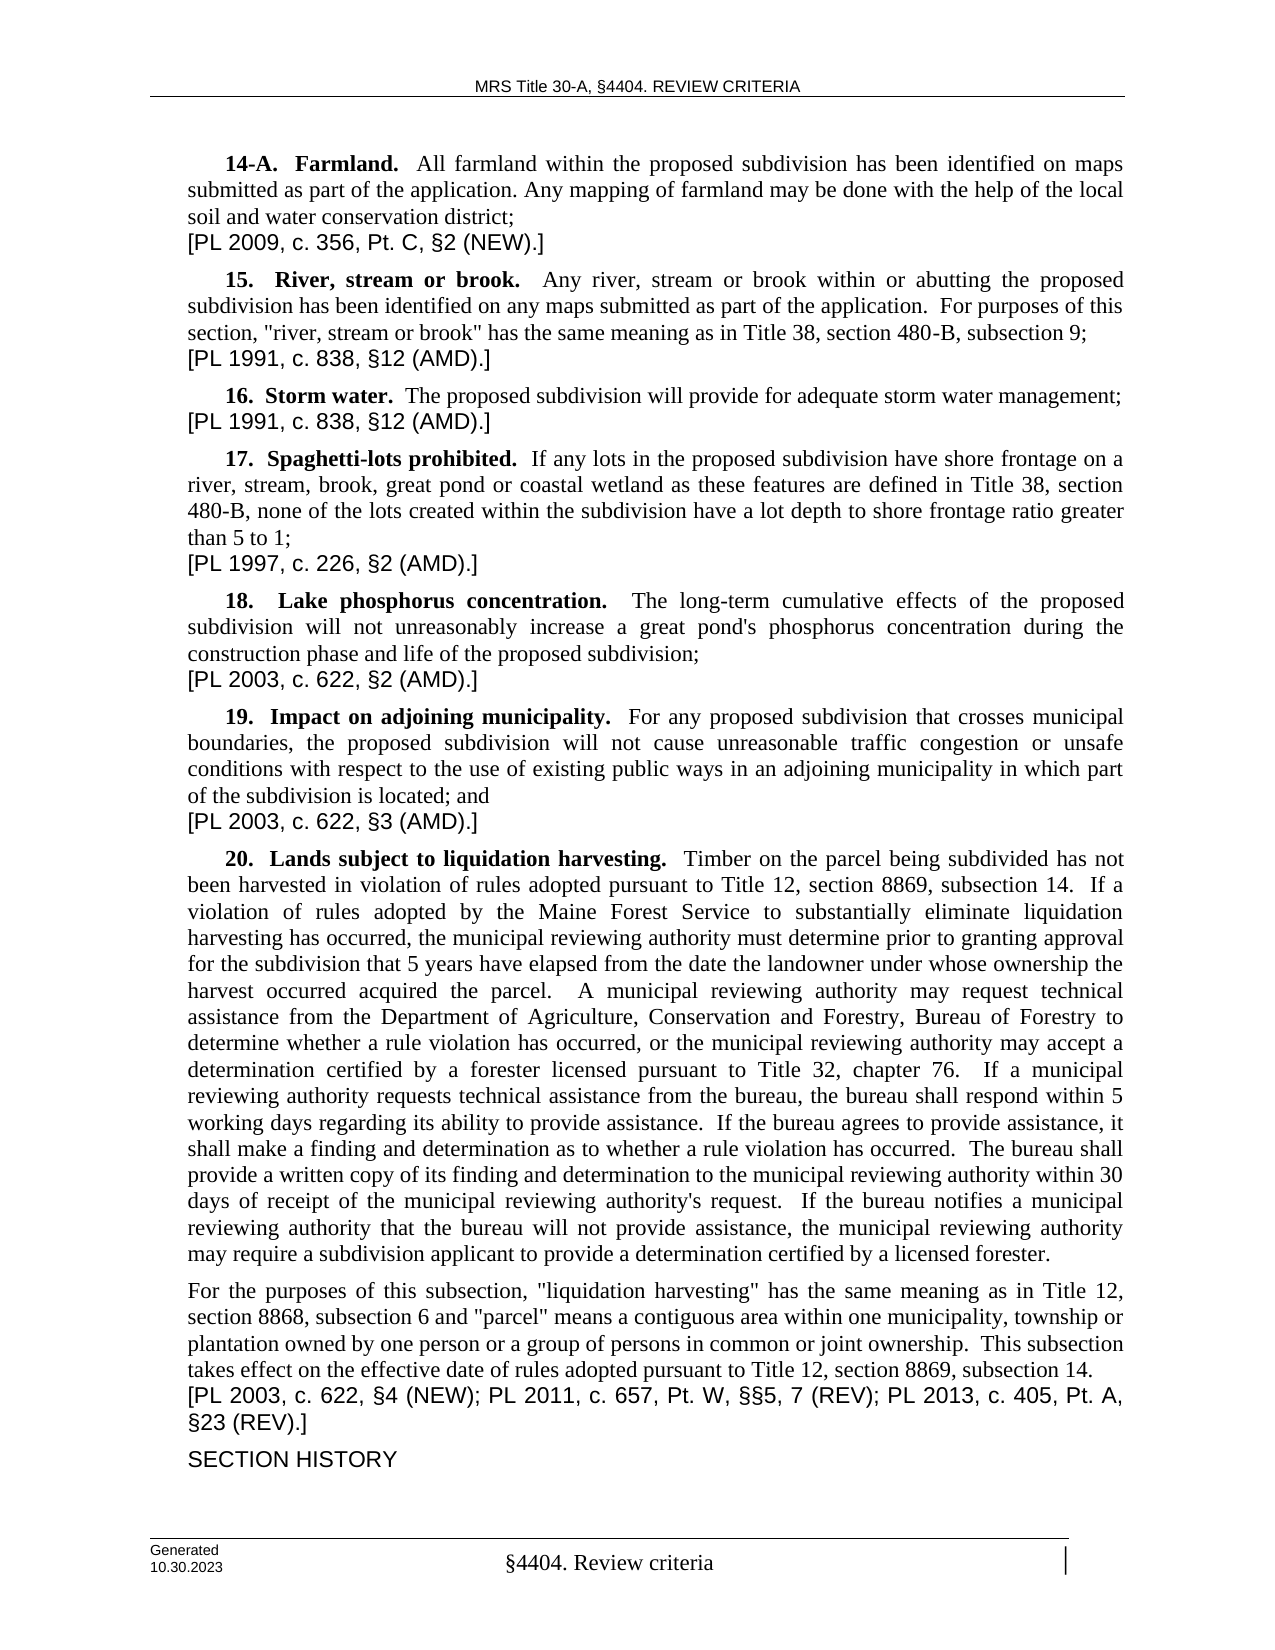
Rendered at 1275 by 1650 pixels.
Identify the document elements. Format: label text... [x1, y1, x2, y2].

text 18. Lake phosphorus concentration. The long-term cumulative effects of the proposed subdivision will not unreasonably increase a great pond's phosphorus concentration during the construction phase and life of the proposed subdivision; [187, 587, 1125, 666]
text [PL 2003, c. 622, §4 (NEW); PL 2011, c. 657, Pt. W, §§5, 7 (REV); PL 2013, c. 405, Pt. A, §23 (REV).] [187, 1382, 1125, 1435]
text 14-A. Farmland. All farmland within the proposed subdivision has been identified on maps submitted as part of the application. Any mapping of farmland may be done with the help of the local soil and water conservation district; [187, 150, 1125, 229]
text 15. River, stream or brook. Any river, stream or brook within or abutting the proposed subdivision has been identified on any maps submitted as part of the application. For purposes of this section, "river, stream or brook" has the same meaning as in Title 38, section 480‑B, subsection 9; [187, 266, 1125, 345]
text [PL 2003, c. 622, §3 (AMD).] [187, 808, 1125, 834]
text [PL 2003, c. 622, §2 (AMD).] [187, 666, 1125, 692]
text For the purposes of this subsection, "liquidation harvesting" has the same meaning as in Title 12, section 8868, subsection 6 and "parcel" means a contiguous area within one municipality, township or plantation owned by one person or a group of persons in common or joint ownership. This subsection takes effect on the effective date of rules adopted pursuant to Title 12, section 8869, subsection 14. [187, 1277, 1125, 1382]
text 17. Spaghetti-lots prohibited. If any lots in the proposed subdivision have shore frontage on a river, stream, brook, great pond or coastal wetland as these features are defined in Title 38, section 480‑B, none of the lots created within the subdivision have a lot depth to shore frontage ratio greater than 5 to 1; [187, 445, 1125, 550]
text 20. Lands subject to liquidation harvesting. Timber on the parcel being subdivided has not been harvested in violation of rules adopted pursuant to Title 12, section 8869, subsection 14. If a violation of rules adopted by the Maine Forest Service to substantially eliminate liquidation harvesting has occurred, the municipal reviewing authority must determine prior to granting approval for the subdivision that 5 years have elapsed from the date the landowner under whose ownership the harvest occurred acquired the parcel. A municipal reviewing authority may request technical assistance from the Department of Agriculture, Conservation and Forestry, Bureau of Forestry to determine whether a rule violation has occurred, or the municipal reviewing authority may accept a determination certified by a forester licensed pursuant to Title 32, chapter 76. If a municipal reviewing authority requests technical assistance from the bureau, the bureau shall respond within 5 working days regarding its ability to provide assistance. If the bureau agrees to provide assistance, it shall make a finding and determination as to whether a rule violation has occurred. The bureau shall provide a written copy of its finding and determination to the municipal reviewing authority within 30 days of receipt of the municipal reviewing authority's request. If the bureau notifies a municipal reviewing authority that the bureau will not provide assistance, the municipal reviewing authority may require a subdivision applicant to provide a determination certified by a licensed forester. [187, 845, 1125, 1267]
text [PL 1991, c. 838, §12 (AMD).] [187, 345, 1125, 371]
text 16. Storm water. The proposed subdivision will provide for adequate storm water management; [187, 382, 1125, 408]
text SECTION HISTORY [187, 1446, 1125, 1472]
text [PL 2009, c. 356, Pt. C, §2 (NEW).] [187, 229, 1125, 255]
text [PL 1991, c. 838, §12 (AMD).] [187, 408, 1125, 434]
text 19. Impact on adjoining municipality. For any proposed subdivision that crosses municipal boundaries, the proposed subdivision will not cause unreasonable traffic congestion or unsafe conditions with respect to the use of existing public ways in an adjoining municipality in which part of the subdivision is located; and [187, 703, 1125, 808]
text [PL 1997, c. 226, §2 (AMD).] [187, 550, 1125, 577]
